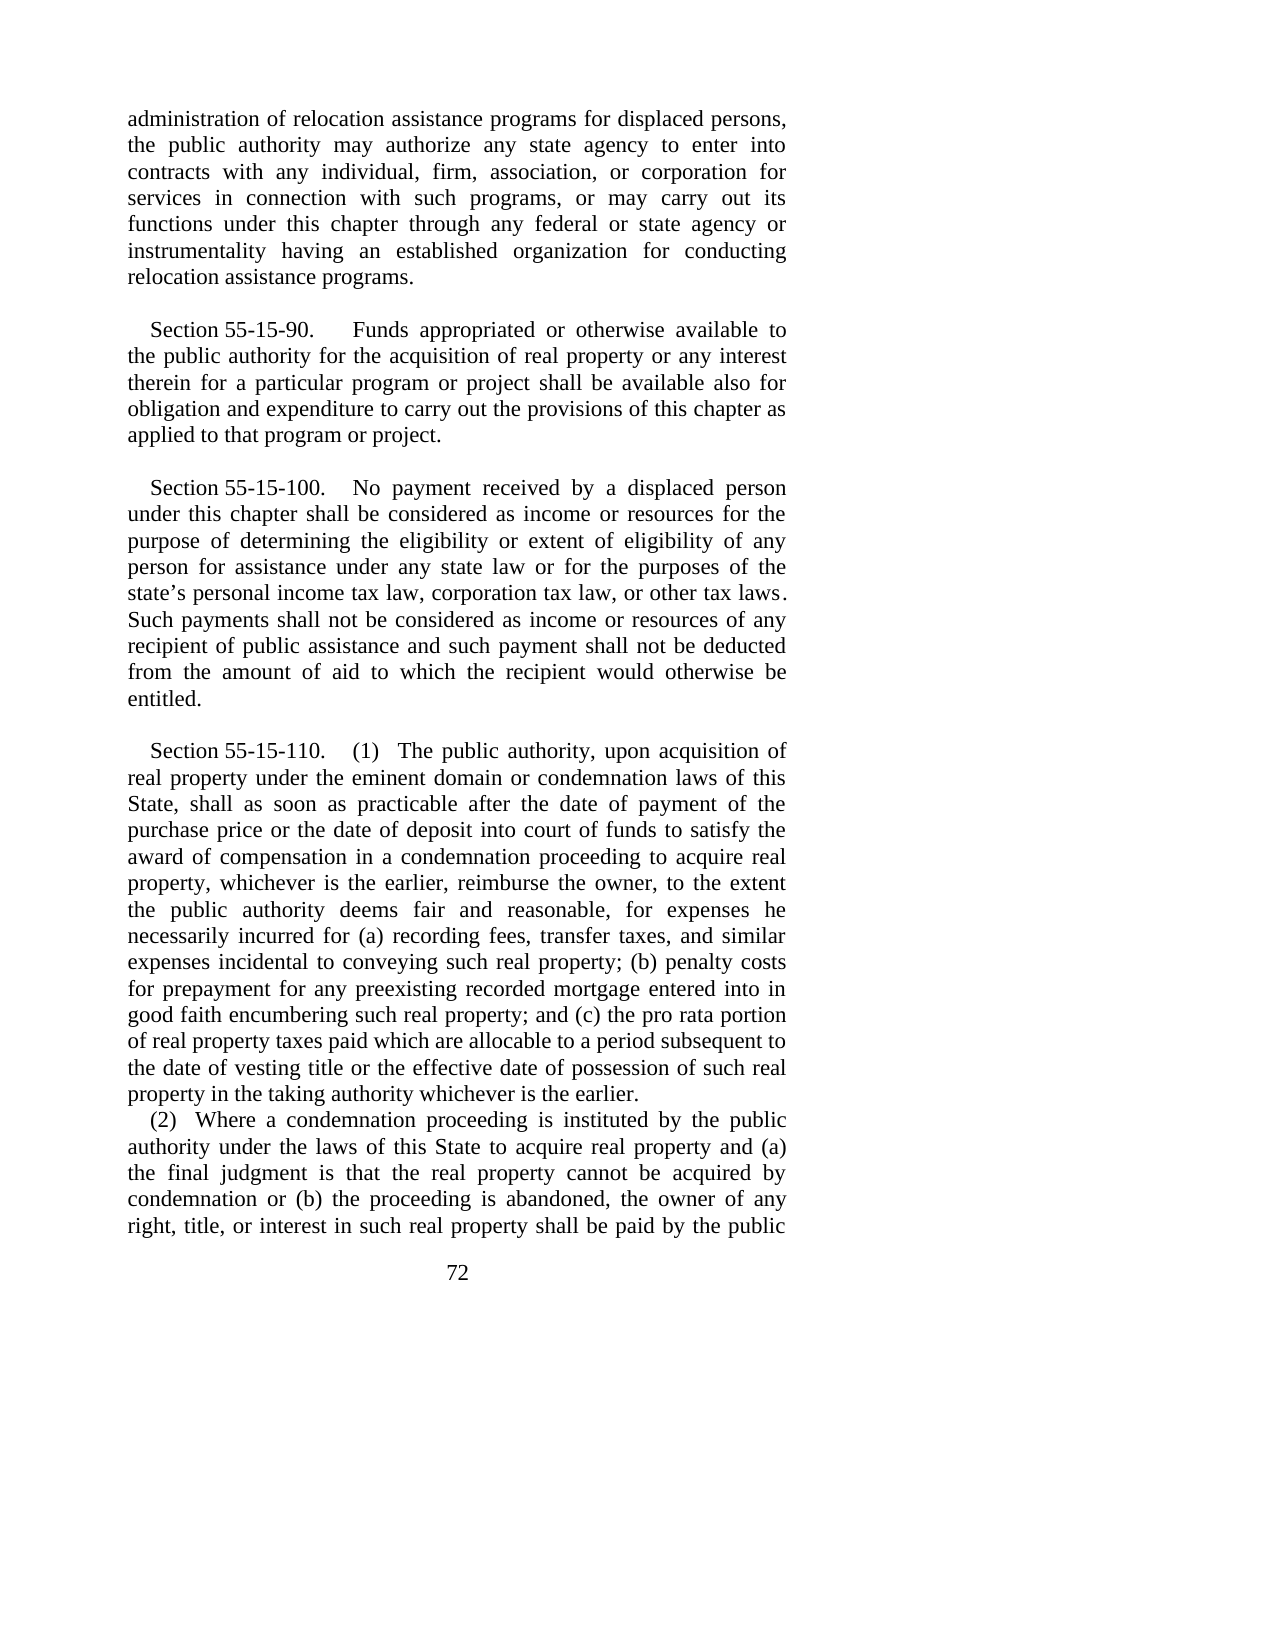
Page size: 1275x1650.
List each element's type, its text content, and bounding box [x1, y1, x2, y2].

text Section 55-15-90. Funds appropriated or otherwise available to the public authority for the acquisition of real property or any interest therein for a particular program or project shall be available also for obligation and expenditure to carry out the provisions of this chapter as applied to that program or project. [127, 316, 787, 448]
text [127, 105, 787, 289]
text Section 55-15-110. (1) The public authority, upon acquisition of real property under the eminent domain or condemnation laws of this State, shall as soon as practicable after the date of payment of the purchase price or the date of deposit into court of funds to satisfy the award of compensation in a condemnation proceeding to acquire real property, whichever is the earlier, reimburse the owner, to the extent the public authority deems fair and reasonable, for expenses he necessarily incurred for (a) recording fees, transfer taxes, and similar expenses incidental to conveying such real property; (b) penalty costs for prepayment for any preexisting recorded mortgage entered into in good faith encumbering such real property; and (c) the pro rata portion of real property taxes paid which are allocable to a period subsequent to the date of vesting title or the effective date of possession of such real property in the taking authority whichever is the earlier. [127, 737, 787, 1106]
text Section 55-15-100. No payment received by a displaced person under this chapter shall be considered as income or resources for the purpose of determining the eligibility or extent of eligibility of any person for assistance under any state law or for the purposes of the state’s personal income tax law, corporation tax law, or other tax laws. Such payments shall not be considered as income or resources of any recipient of public assistance and such payment shall not be deducted from the amount of aid to which the recipient would otherwise be entitled. [127, 474, 787, 711]
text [127, 1106, 787, 1238]
